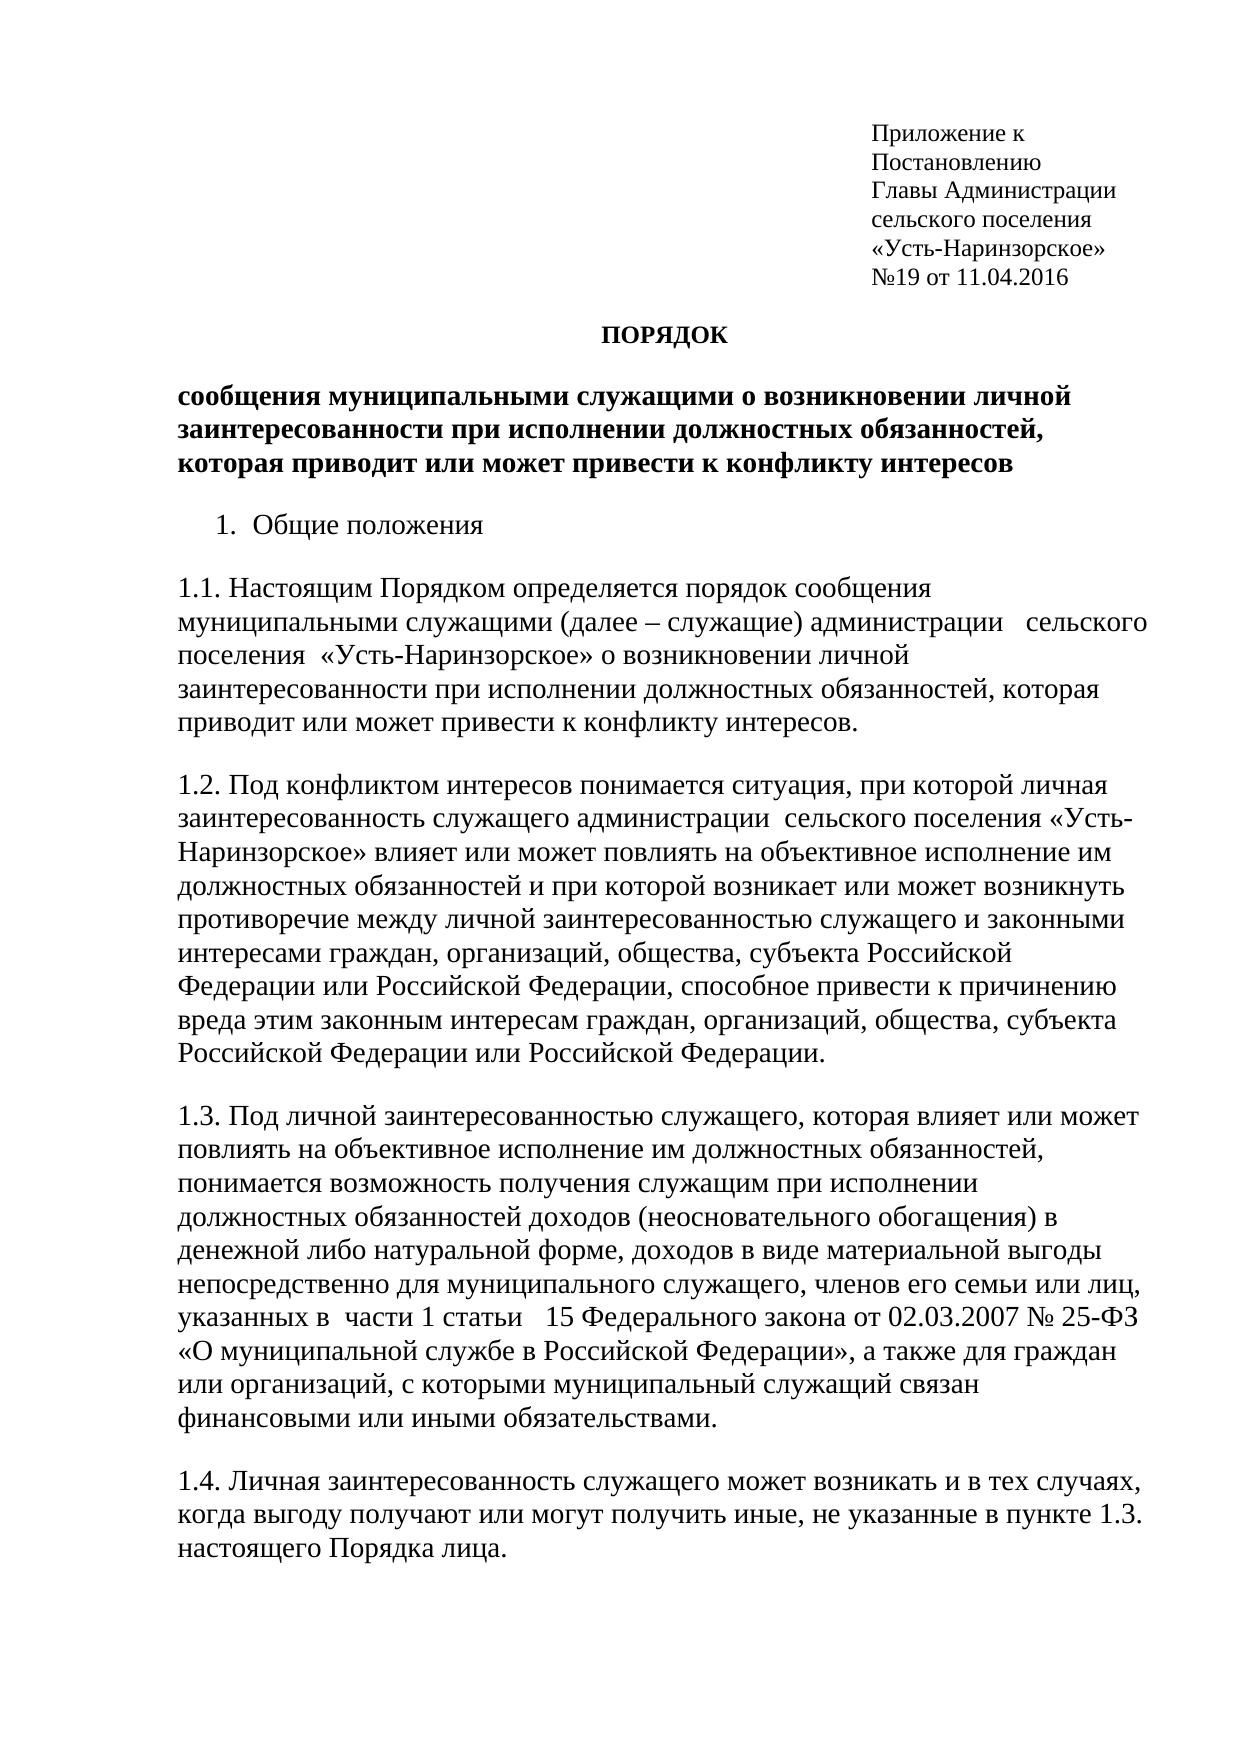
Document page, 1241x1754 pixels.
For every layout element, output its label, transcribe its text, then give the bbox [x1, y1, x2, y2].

text 1.2. Под конфликтом интересов понимается ситуация, при которой личная заинтересованность служащего администрации сельского поселения «Усть-Наринзорское» влияет или может повлиять на объективное исполнение им должностных обязанностей и при которой возникает или может возникнуть противоречие между личной заинтересованностью служащего и законными интересами граждан, организаций, общества, субъекта Российской Федерации или Российской Федерации, способное привести к причинению вреда этим законным интересам граждан, организаций, общества, субъекта Российской Федерации или Российской Федерации. [177, 767, 1152, 1069]
text 1.4. Личная заинтересованность служащего может возникать и в тех случаях, когда выгоду получают или могут получить иные, не указанные в пункте 1.3. настоящего Порядка лица. [177, 1463, 1152, 1563]
text Главы Администрации [177, 176, 1152, 204]
text «Усть-Наринзорское» [177, 233, 1152, 262]
text ПОРЯДОК [177, 320, 1152, 348]
list Общие положения [215, 507, 1152, 541]
text 1.3. Под личной заинтересованностью служащего, которая влияет или может повлиять на объективное исполнение им должностных обязанностей, понимается возможность получения служащим при исполнении должностных обязанностей доходов (неосновательного обогащения) в денежной либо натуральной форме, доходов в виде материальной выгоды непосредственно для муниципального служащего, членов его семьи или лиц, указанных в части 1 статьи 15 Федерального закона от 02.03.2007 № 25-ФЗ «О муниципальной службе в Российской Федерации», а также для граждан или организаций, с которыми муниципальный служащий связан финансовыми или иными обязательствами. [177, 1098, 1152, 1433]
text Приложение к [177, 118, 1152, 147]
text сообщения муниципальными служащими о возникновении личной заинтересованности при исполнении должностных обязанностей, которая приводит или может привести к конфликту интересов [177, 378, 1152, 478]
text Постановлению [177, 147, 1152, 176]
text сельского поселения [177, 204, 1152, 233]
text №19 от 11.04.2016 [177, 262, 1152, 291]
text 1.1. Настоящим Порядком определяется порядок сообщения муниципальными служащими (далее – служащие) администрации сельского поселения «Усть-Наринзорское» о возникновении личной заинтересованности при исполнении должностных обязанностей, которая приводит или может привести к конфликту интересов. [177, 570, 1152, 738]
